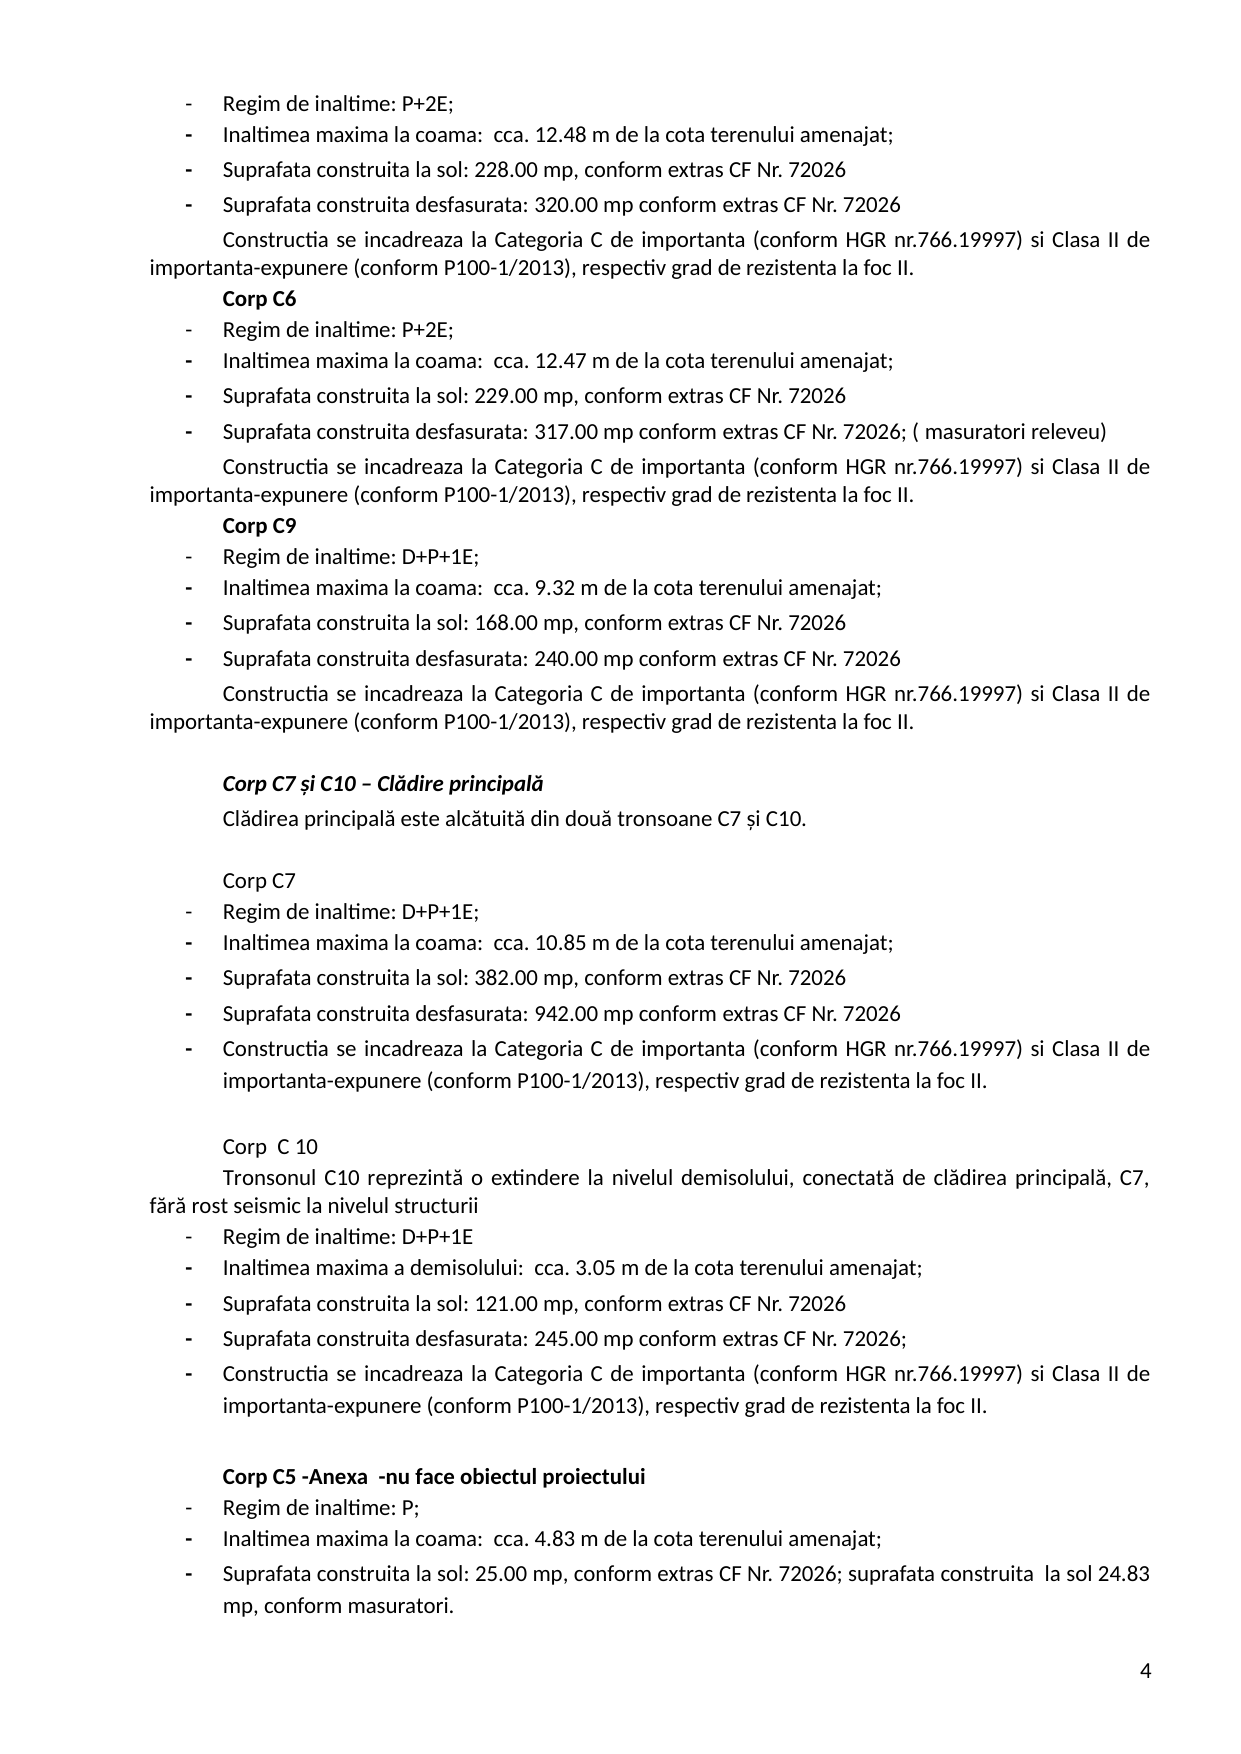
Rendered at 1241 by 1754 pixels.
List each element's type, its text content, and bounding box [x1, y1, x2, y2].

list Constructia se incadreaza la Categoria C de importanta (conform HGR nr.766.19997) si Clasa II de importanta-expunere (conform P100-1/2013), respectiv grad de rezistenta la foc II. [185, 1034, 1152, 1094]
list Suprafata construita desfasurata: 317.00 mp conform extras CF Nr. 72026; ( masuratori releveu) [185, 417, 1152, 445]
list Inaltimea maxima la coama: cca. 4.83 m de la cota terenului amenajat; [185, 1524, 1152, 1552]
list Suprafata construita desfasurata: 240.00 mp conform extras CF Nr. 72026 [185, 644, 1152, 672]
list Regim de inaltime: P; [185, 1493, 1152, 1521]
list Suprafata construita desfasurata: 320.00 mp conform extras CF Nr. 72026 [185, 190, 1152, 218]
text Clădirea principală este alcătuită din două tronsoane C7 și C10. [149, 804, 1152, 832]
list Suprafata construita la sol: 229.00 mp, conform extras CF Nr. 72026 [185, 382, 1152, 410]
list Inaltimea maxima la coama: cca. 10.85 m de la cota terenului amenajat; [185, 928, 1152, 956]
list Regim de inaltime: D+P+1E [185, 1222, 1152, 1251]
text Corp C9 [149, 511, 1152, 539]
text Corp C5 -Anexa -nu face obiectul proiectului [149, 1462, 1152, 1490]
list Inaltimea maxima la coama: cca. 9.32 m de la cota terenului amenajat; [185, 573, 1152, 601]
list Constructia se incadreaza la Categoria C de importanta (conform HGR nr.766.19997) si Clasa II de importanta-expunere (conform P100-1/2013), respectiv grad de rezistenta la foc II. [185, 1359, 1152, 1419]
text Corp C6 [149, 284, 1152, 312]
list Inaltimea maxima la coama: cca. 12.48 m de la cota terenului amenajat; [185, 120, 1152, 148]
text Corp C7 și C10 – Clădire principală [223, 769, 1152, 797]
list Suprafata construita desfasurata: 245.00 mp conform extras CF Nr. 72026; [185, 1324, 1152, 1352]
list Suprafata construita la sol: 168.00 mp, conform extras CF Nr. 72026 [185, 608, 1152, 636]
list Regim de inaltime: D+P+1E; [185, 542, 1152, 570]
list Regim de inaltime: D+P+1E; [185, 897, 1152, 925]
list Regim de inaltime: P+2E; [185, 315, 1152, 343]
list Suprafata construita la sol: 25.00 mp, conform extras CF Nr. 72026; suprafata construita la sol 24.83 mp, conform masuratori. [185, 1559, 1152, 1619]
list Suprafata construita la sol: 228.00 mp, conform extras CF Nr. 72026 [185, 155, 1152, 183]
list Inaltimea maxima la coama: cca. 12.47 m de la cota terenului amenajat; [185, 346, 1152, 374]
list Suprafata construita la sol: 382.00 mp, conform extras CF Nr. 72026 [185, 963, 1152, 992]
text Corp C 10 [149, 1132, 1152, 1160]
list Suprafata construita la sol: 121.00 mp, conform extras CF Nr. 72026 [185, 1289, 1152, 1317]
list Inaltimea maxima a demisolului: cca. 3.05 m de la cota terenului amenajat; [185, 1253, 1152, 1282]
list Suprafata construita desfasurata: 942.00 mp conform extras CF Nr. 72026 [185, 999, 1152, 1027]
list Regim de inaltime: P+2E; [185, 89, 1152, 117]
text Corp C7 [149, 866, 1152, 894]
text Tronsonul C10 reprezintă o extindere la nivelul demisolului, conectată de clădirea principală, C7, fără rost seismic la nivelul structurii [149, 1163, 1152, 1219]
